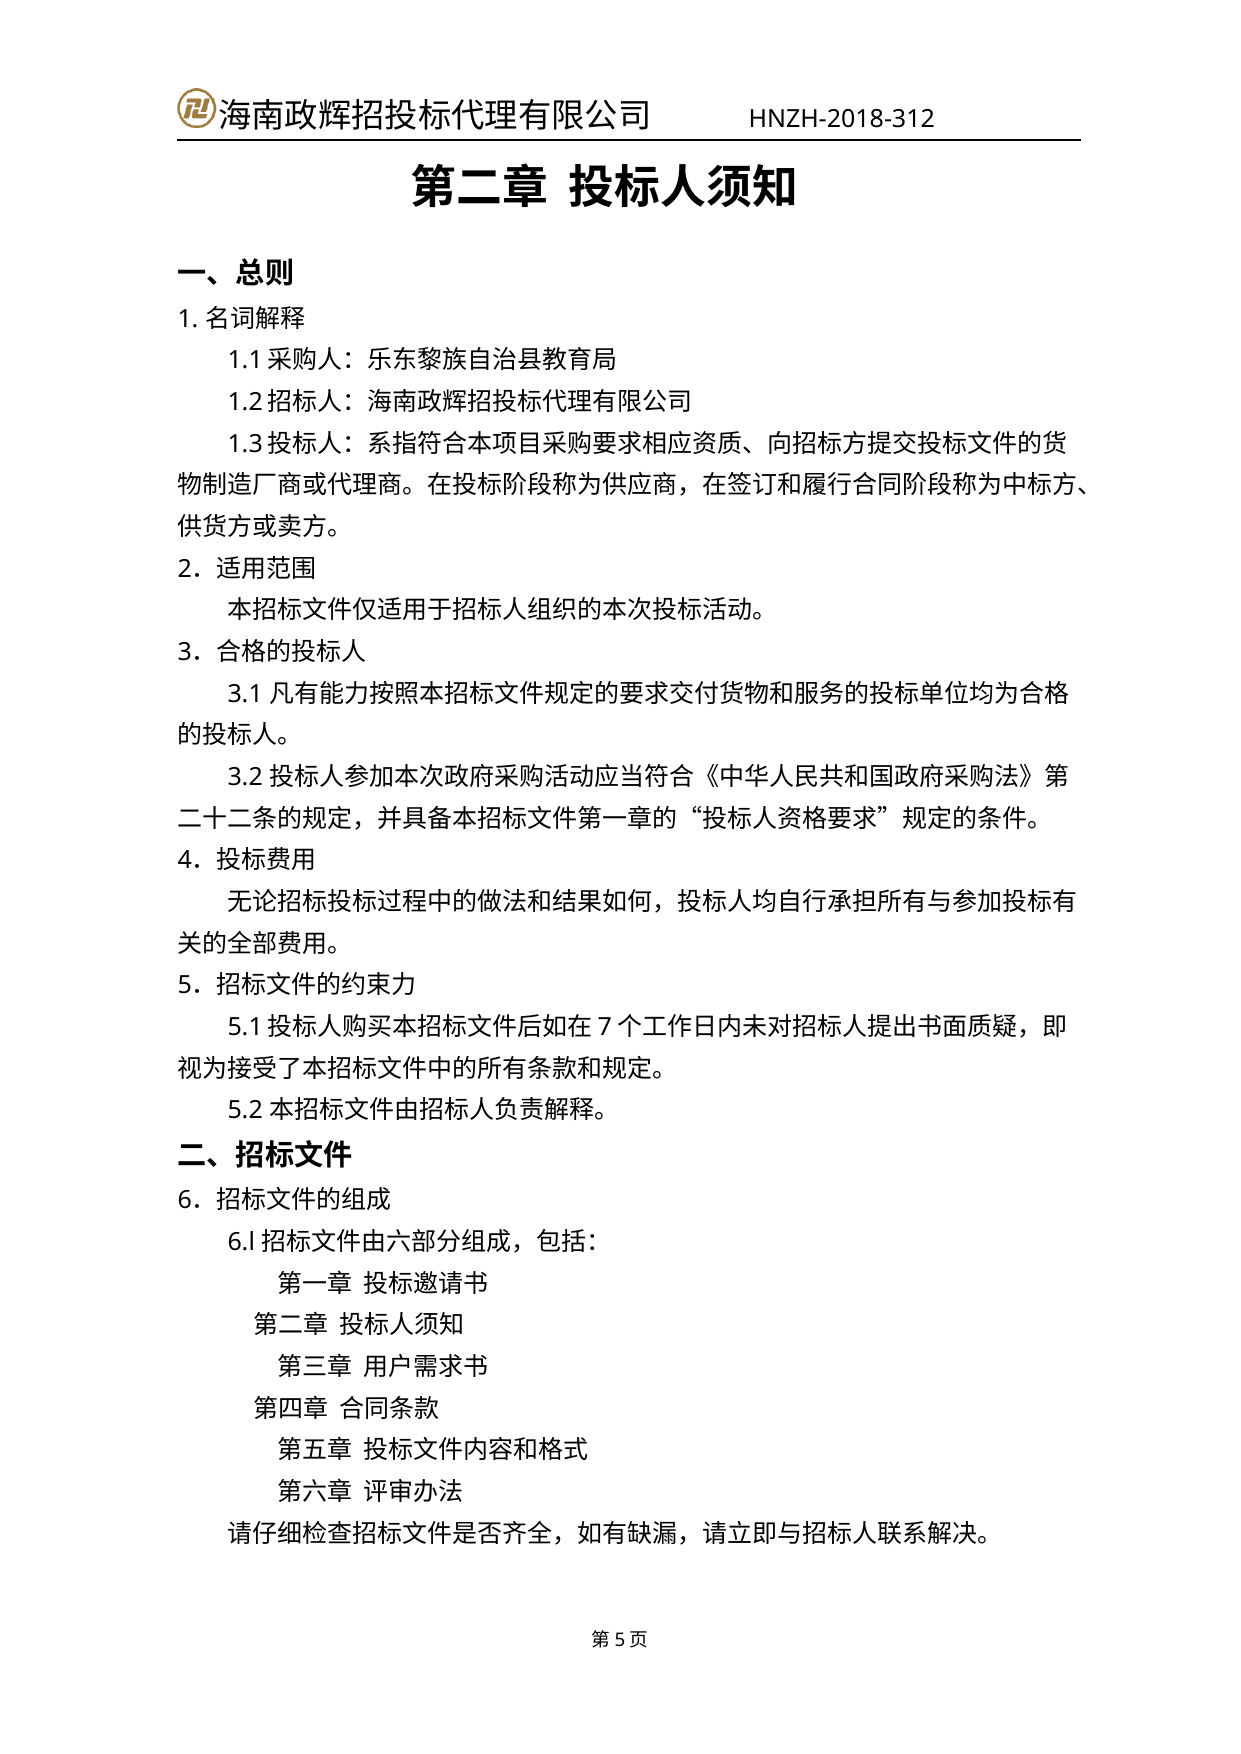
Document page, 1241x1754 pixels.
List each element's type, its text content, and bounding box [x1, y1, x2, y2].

text 5．招标文件的约束力 [177, 965, 1081, 1001]
text 请仔细检查招标文件是否齐全，如有缺漏，请立即与招标人联系解决。 [177, 1513, 1081, 1549]
text 1.3投标人：系指符合本项目采购要求相应资质、向招标方提交投标文件的货物制造厂商或代理商。在投标阶段称为供应商，在签订和履行合同阶段称为中标方、供货方或卖方。 [177, 423, 1081, 543]
text 二、招标文件 [177, 1131, 1081, 1174]
picture [177, 88, 218, 128]
text 1.2招标人：海南政辉招投标代理有限公司 [177, 381, 1081, 418]
text 一、总则 [177, 249, 1081, 292]
text 4．投标费用 [177, 840, 1081, 876]
text 6.l 招标文件由六部分组成，包括： [177, 1222, 1081, 1258]
text 第五章 投标文件内容和格式 [177, 1430, 1081, 1466]
text 第二章 投标人须知 [177, 1305, 1081, 1341]
text 3.2 投标人参加本次政府采购活动应当符合《中华人民共和国政府采购法》第二十二条的规定，并具备本招标文件第一章的“投标人资格要求”规定的条件。 [177, 756, 1081, 834]
text 3.1 凡有能力按照本招标文件规定的要求交付货物和服务的投标单位均为合格的投标人。 [177, 673, 1081, 751]
text 6．招标文件的组成 [177, 1180, 1081, 1216]
text 5.2 本招标文件由招标人负责解释。 [177, 1090, 1081, 1126]
text 第六章 评审办法 [177, 1472, 1081, 1508]
text 第三章 用户需求书 [177, 1347, 1081, 1383]
text 5.1投标人购买本招标文件后如在7个工作日内未对招标人提出书面质疑，即视为接受了本招标文件中的所有条款和规定。 [177, 1006, 1081, 1084]
text 1. 名词解释 [177, 298, 1081, 334]
text 第四章 合同条款 [177, 1388, 1081, 1424]
text 2．适用范围 [177, 548, 1081, 584]
text 本招标文件仅适用于招标人组织的本次投标活动。 [177, 590, 1081, 626]
text 3．合格的投标人 [177, 631, 1081, 668]
text 第二章 投标人须知 [177, 150, 1031, 216]
text 第一章 投标邀请书 [177, 1263, 1081, 1299]
text 1.1采购人：乐东黎族自治县教育局 [177, 340, 1081, 376]
text 无论招标投标过程中的做法和结果如何，投标人均自行承担所有与参加投标有关的全部费用。 [177, 881, 1081, 959]
